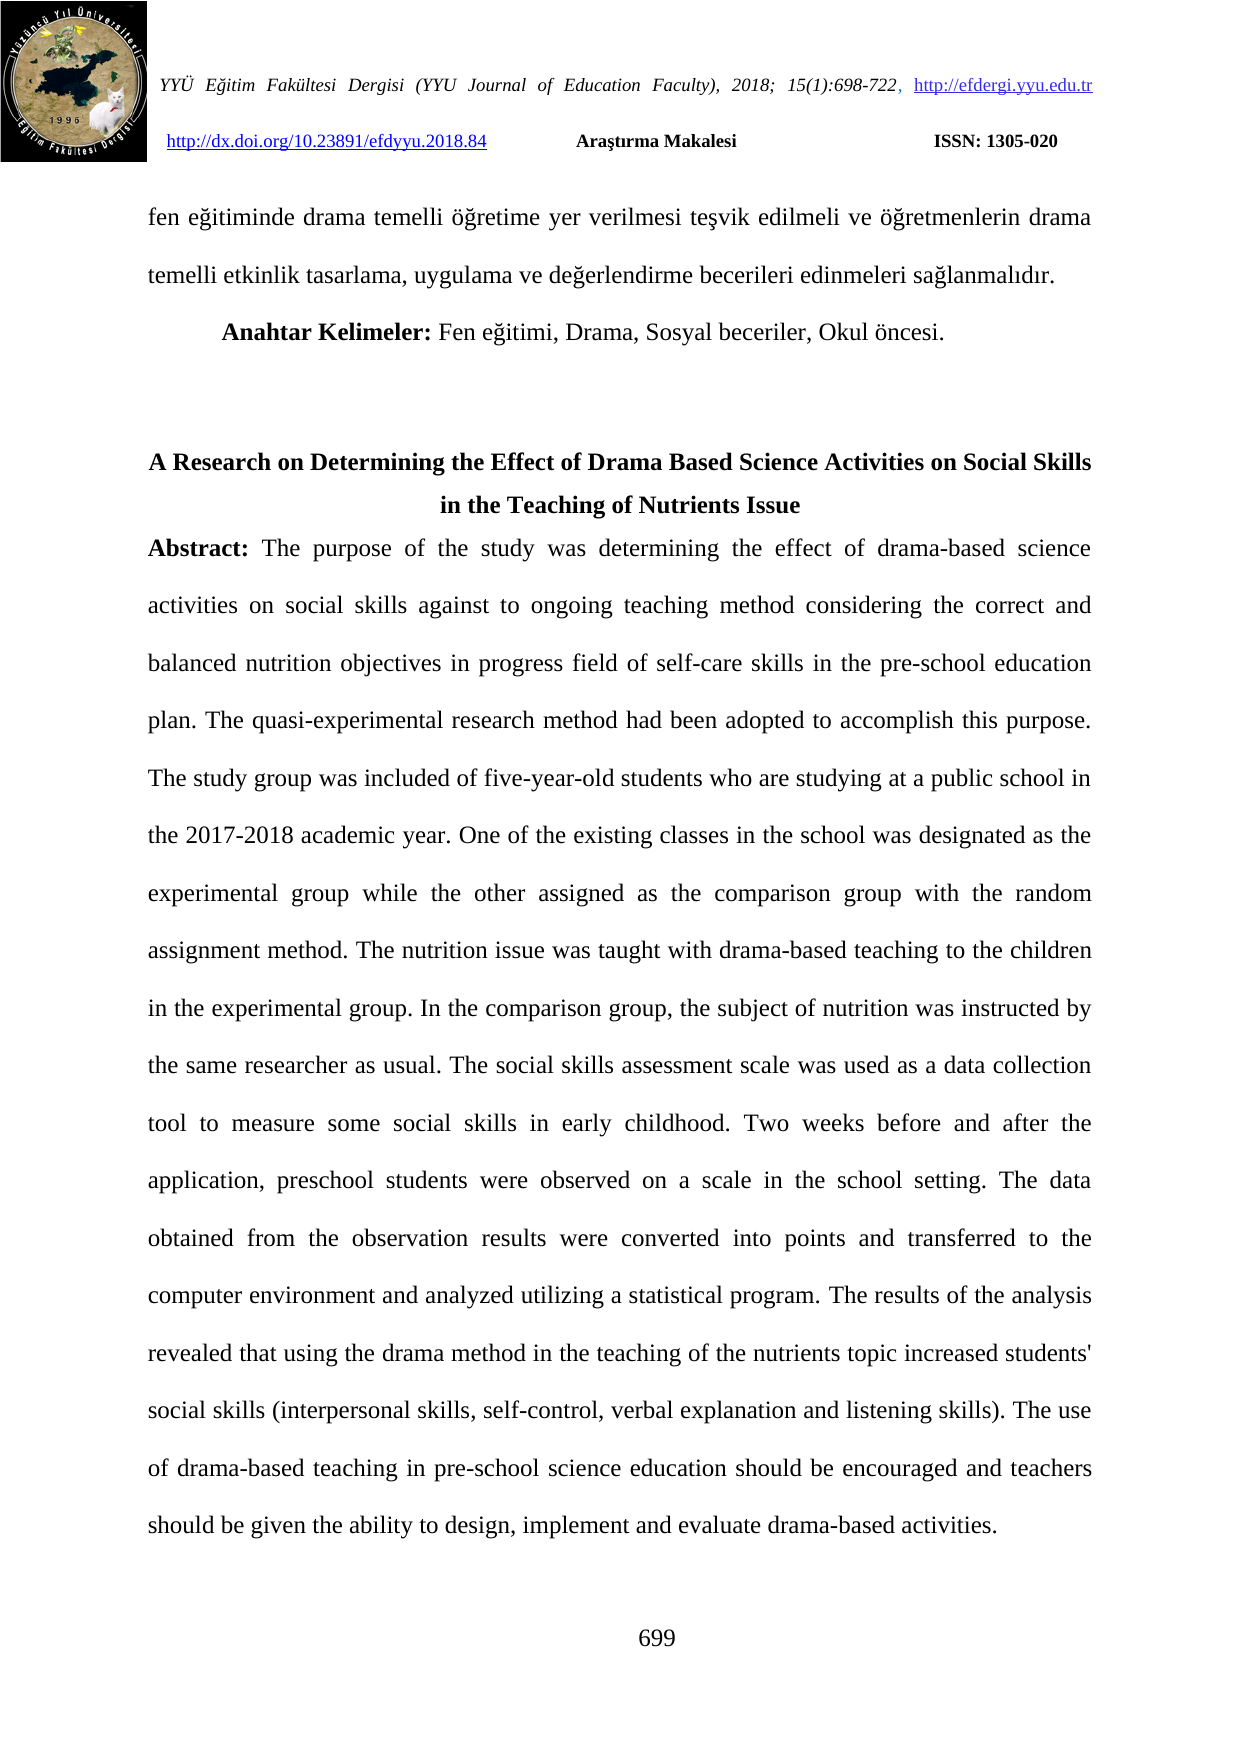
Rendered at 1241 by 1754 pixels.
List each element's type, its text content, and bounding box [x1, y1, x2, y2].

text Abstract: The purpose of the study was determining the effect of drama-based science activities on social skills against to ongoing teaching method considering the correct and balanced nutrition objectives in progress field of self-care skills in the pre-school education plan. The quasi-experimental research method had been adopted to accomplish this purpose. The study group was included of five-year-old students who are studying at a public school in the 2017-2018 academic year. One of the existing classes in the school was designated as the experimental group while the other assigned as the comparison group with the random assignment method. The nutrition issue was taught with drama-based teaching to the children in the experimental group. In the comparison group, the subject of nutrition was instructed by the same researcher as usual. The social skills assessment scale was used as a data collection tool to measure some social skills in early childhood. Two weeks before and after the application, preschool students were observed on a scale in the school setting. The data obtained from the observation results were converted into points and transferred to the computer environment and analyzed utilizing a statistical program. The results of the analysis revealed that using the drama method in the teaching of the nutrients topic increased students' social skills (interpersonal skills, self-control, verbal explanation and listening skills). The use of drama-based teaching in pre-school science education should be encouraged and teachers should be given the ability to design, implement and evaluate drama-based activities. [148, 533, 1093, 1539]
text Anahtar Kelimeler: Fen eğitimi, Drama, Sosyal beceriler, Okul öncesi. [148, 317, 1093, 346]
picture [0, 1, 147, 161]
subtitle A Research on Determining the Effect of Drama Based Science Activities on Social Skills in the Teaching of Nutrients Issue [148, 447, 1093, 518]
